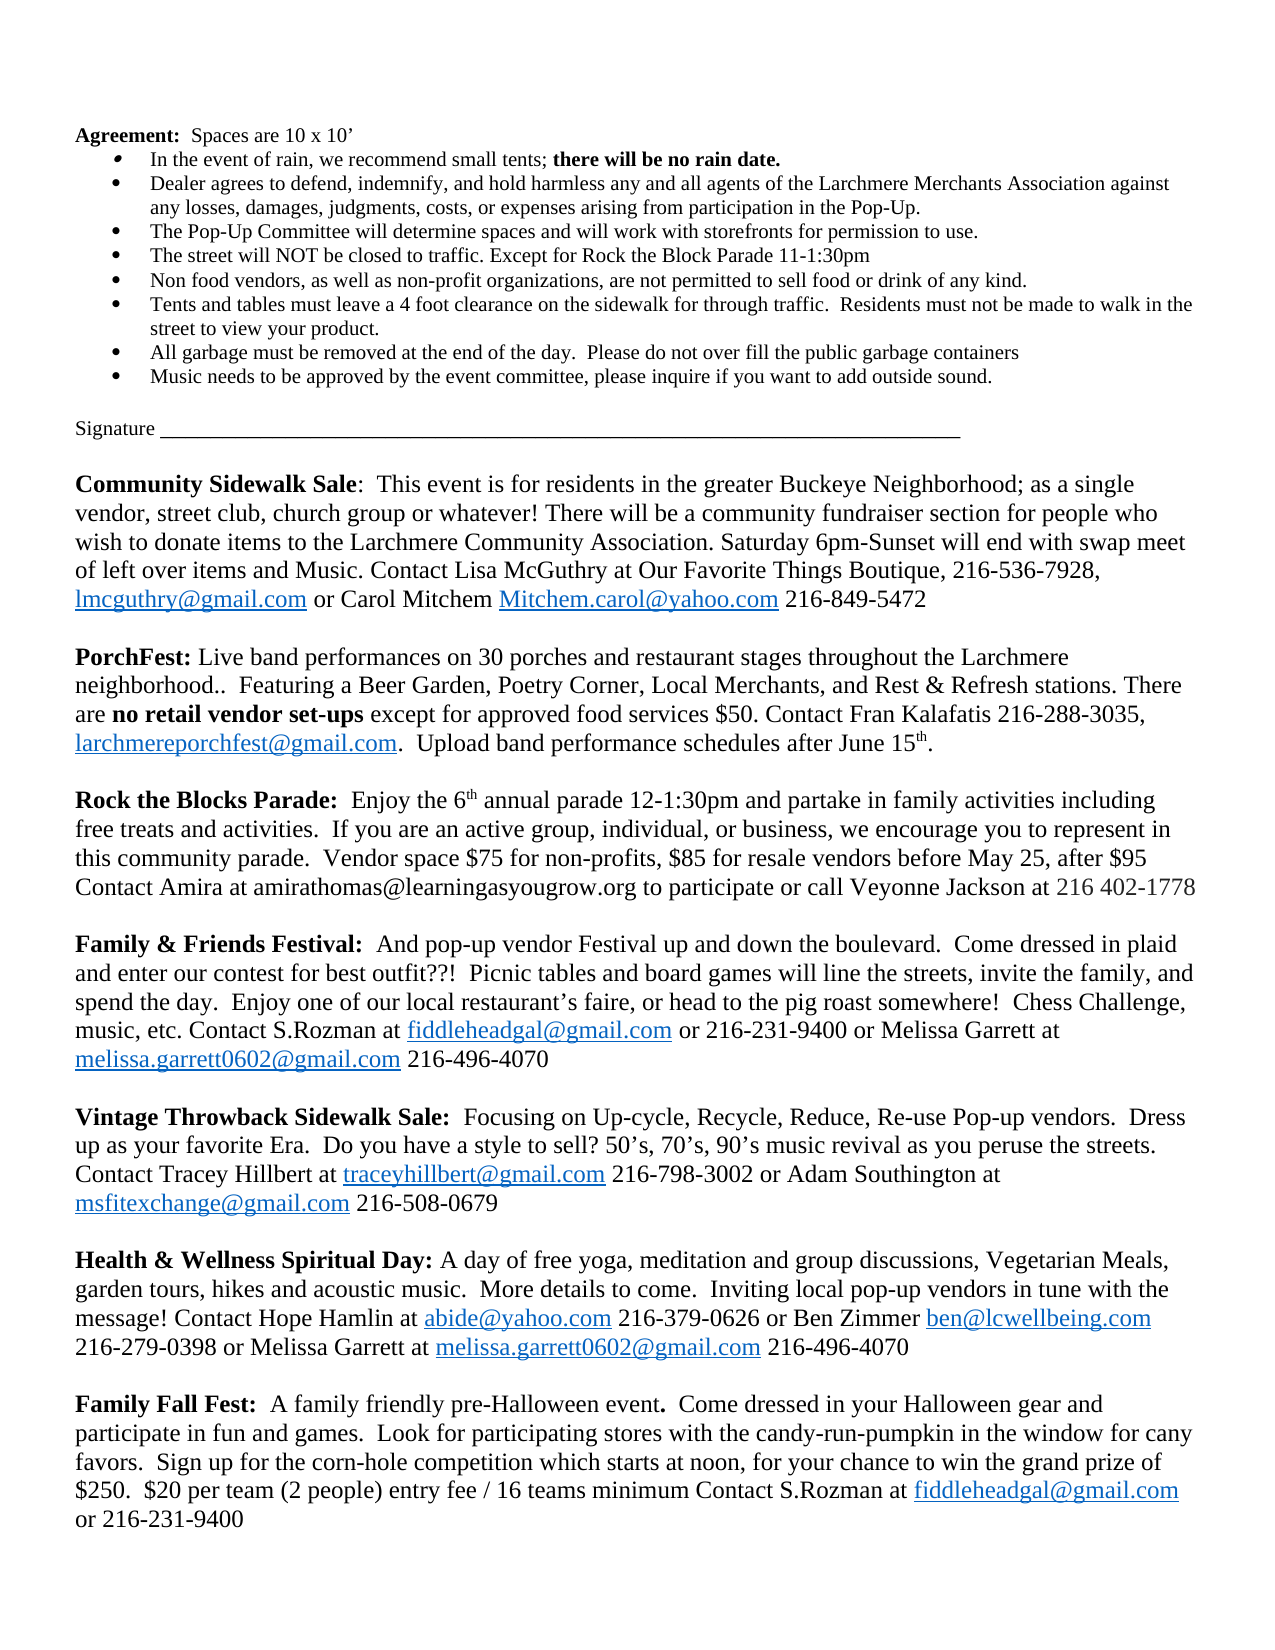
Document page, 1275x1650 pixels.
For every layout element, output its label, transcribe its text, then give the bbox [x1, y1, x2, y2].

list Dealer agrees to defend, indemnify, and hold harmless any and all agents of the Larchmere Merchants Association against any losses, damages, judgments, costs, or expenses arising from participation in the Pop-Up. [112, 171, 1200, 219]
list Tents and tables must leave a 4 foot clearance on the sidewalk for through traffic. Residents must not be made to walk in the street to view your product. [112, 292, 1200, 340]
list All garbage must be removed at the end of the day. Please do not over fill the public garbage containers [112, 340, 1200, 364]
text PorchFest: Live band performances on 30 porches and restaurant stages throughout the Larchmere neighborhood.. Featuring a Beer Garden, Poetry Corner, Local Merchants, and Rest & Refresh stations. There are no retail vendor set-ups except for approved food services $50. Contact Fran Kalafatis 216-288-3035, larchmereporchfest@gmail.com. Upload band performance schedules after June 15th. [75, 642, 1200, 757]
text Family Fall Fest: A family friendly pre-Halloween event. Come dressed in your Halloween gear and participate in fun and games. Look for participating stores with the candy-run-pumpkin in the window for cany favors. Sign up for the corn-hole competition which starts at noon, for your chance to win the grand prize of $250. $20 per team (2 people) entry fee / 16 teams minimum Contact S.Rozman at fiddleheadgal@gmail.com or 216-231-9400 [75, 1389, 1200, 1533]
text Rock the Blocks Parade: Enjoy the 6th annual parade 12-1:30pm and partake in family activities including free treats and activities. If you are an active group, individual, or business, we encourage you to represent in this community parade. Vendor space $75 for non-profits, $85 for resale vendors before May 25, after $95 Contact Amira at amirathomas@learningasyougrow.org to participate or call Veyonne Jackson at 216 402-1778 [75, 786, 1200, 901]
list The street will NOT be closed to traffic. Except for Rock the Block Parade 11-1:30pm [112, 243, 1200, 267]
list The Pop-Up Committee will determine spaces and will work with storefronts for permission to use. [112, 219, 1200, 243]
list In the event of rain, we recommend small tents; there will be no rain date. [112, 147, 1200, 171]
text Agreement: Spaces are 10 x 10’ [75, 123, 1200, 147]
text Family & Friends Festival: And pop-up vendor Festival up and down the boulevard. Come dressed in plaid and enter our contest for best outfit??! Picnic tables and board games will line the streets, invite the family, and spend the day. Enjoy one of our local restaurant’s faire, or head to the pig roast somewhere! Chess Challenge, music, etc. Contact S.Rozman at fiddleheadgal@gmail.com or 216-231-9400 or Melissa Garrett at melissa.garrett0602@gmail.com 216-496-4070 [75, 929, 1200, 1073]
list Music needs to be approved by the event committee, please inquire if you want to add outside sound. [112, 364, 1200, 388]
text Community Sidewalk Sale: This event is for residents in the greater Buckeye Neighborhood; as a single vendor, street club, church group or whatever! There will be a community fundraiser section for people who wish to donate items to the Larchmere Community Association. Saturday 6pm-Sunset will end with swap meet of left over items and Music. Contact Lisa McGuthry at Our Favorite Things Boutique, 216-536-7928, lmcguthry@gmail.com or Carol Mitchem Mitchem.carol@yahoo.com 216-849-5472 [75, 469, 1200, 613]
text Health & Wellness Spiritual Day: A day of free yoga, meditation and group discussions, Vegetarian Meals, garden tours, hikes and acoustic music. More details to come. Inviting local pop-up vendors in tune with the message! Contact Hope Hamlin at abide@yahoo.com 216-379-0626 or Ben Zimmer ben@lcwellbeing.com 216-279-0398 or Melissa Garrett at melissa.garrett0602@gmail.com 216-496-4070 [75, 1246, 1200, 1361]
text Signature ________________________________________________________________ [75, 412, 1200, 441]
text Vintage Throwback Sidewalk Sale: Focusing on Up-cycle, Recycle, Reduce, Re-use Pop-up vendors. Dress up as your favorite Era. Do you have a style to sell? 50’s, 70’s, 90’s music revival as you peruse the streets. Contact Tracey Hillbert at traceyhillbert@gmail.com 216-798-3002 or Adam Southington at msfitexchange@gmail.com 216-508-0679 [75, 1102, 1200, 1217]
list Non food vendors, as well as non-profit organizations, are not permitted to sell food or drink of any kind. [112, 267, 1200, 292]
